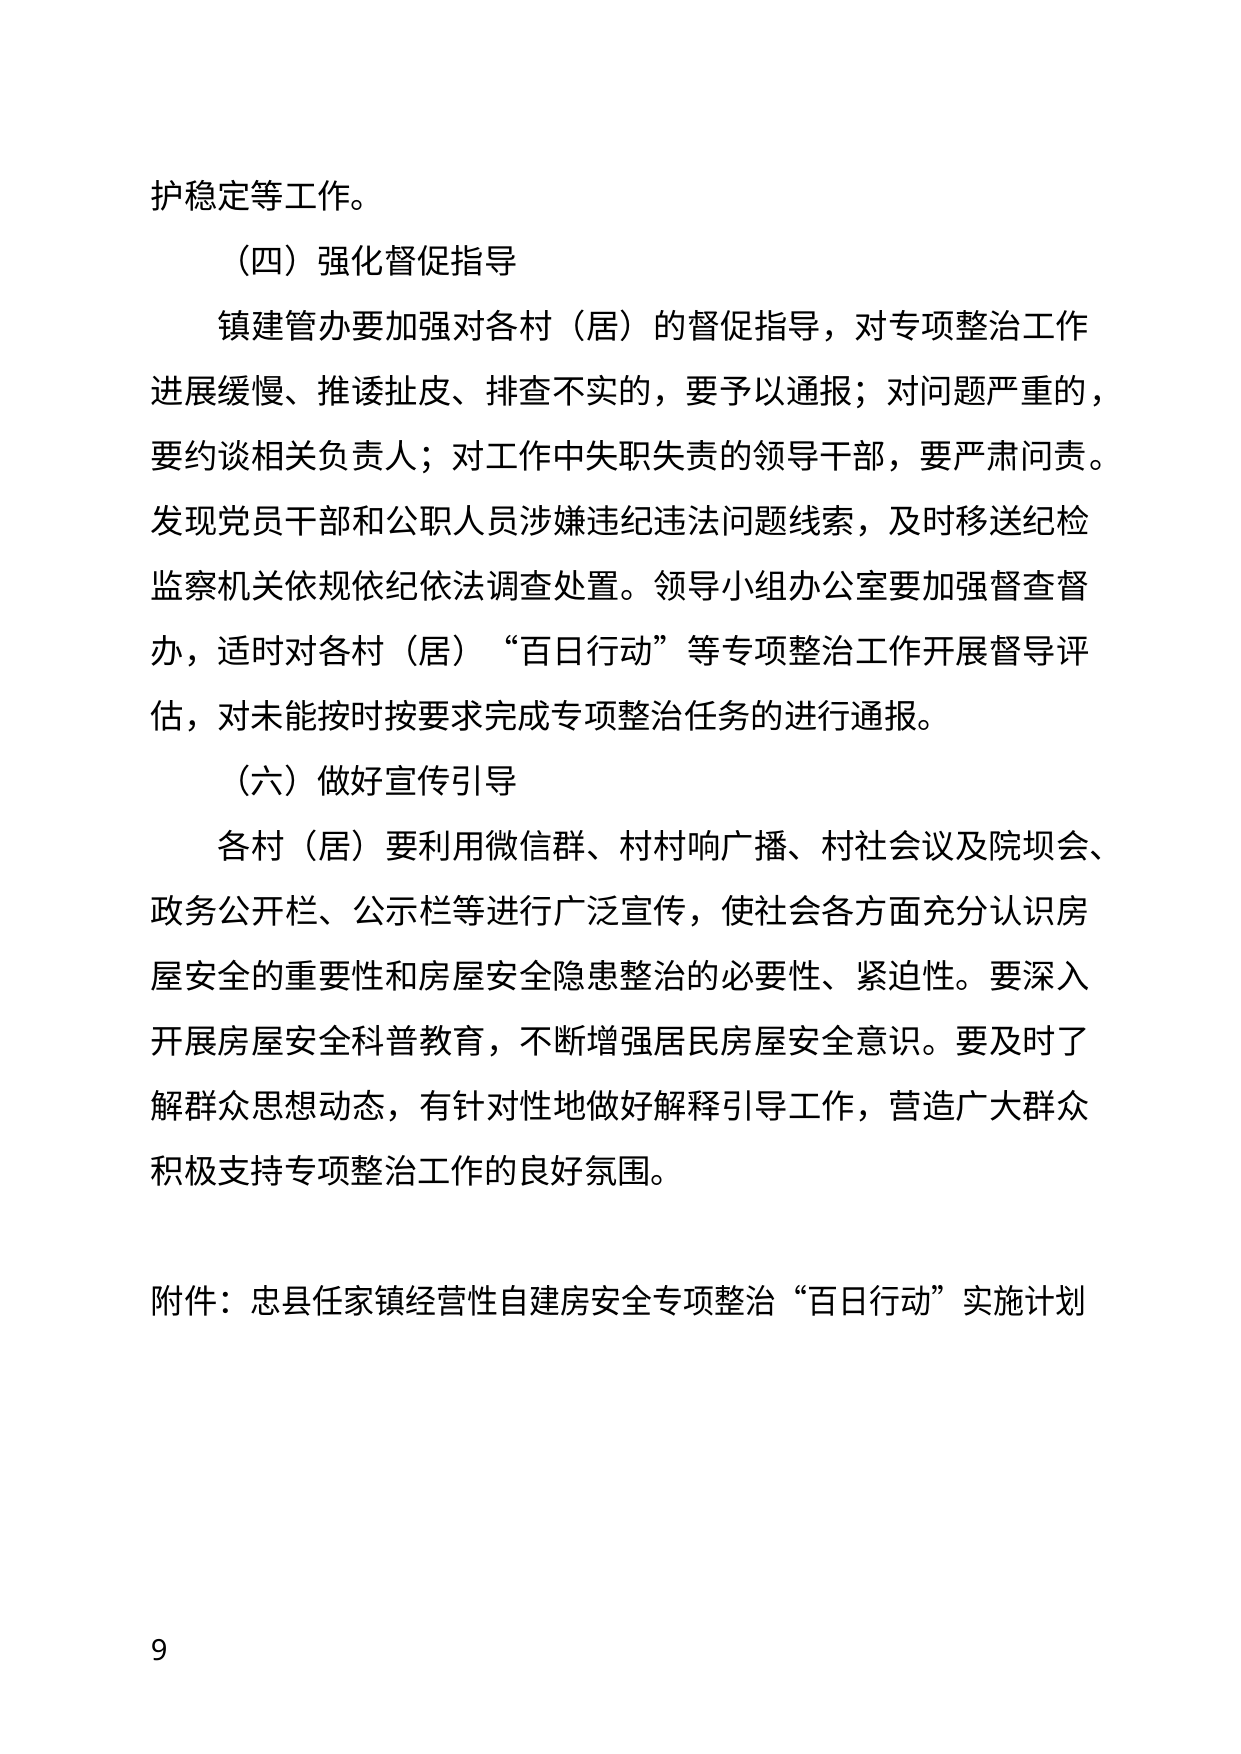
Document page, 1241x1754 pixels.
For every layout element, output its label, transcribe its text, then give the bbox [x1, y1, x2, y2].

text 附件：忠县任家镇经营性自建房安全专项整治“百日行动”实施计划 [151, 1267, 1089, 1332]
text 各村（居）要利用微信群、村村响广播、村社会议及院坝会、政务公开栏、公示栏等进行广泛宣传，使社会各方面充分认识房屋安全的重要性和房屋安全隐患整治的必要性、紧迫性。要深入开展房屋安全科普教育，不断增强居民房屋安全意识。要及时了解群众思想动态，有针对性地做好解释引导工作，营造广大群众积极支持专项整治工作的良好氛围。 [151, 812, 1089, 1202]
text 镇建管办要加强对各村（居）的督促指导，对专项整治工作进展缓慢、推诿扯皮、排查不实的，要予以通报；对问题严重的，要约谈相关负责人；对工作中失职失责的领导干部，要严肃问责。发现党员干部和公职人员涉嫌违纪违法问题线索，及时移送纪检监察机关依规依纪依法调查处置。领导小组办公室要加强督查督办，适时对各村（居）“百日行动”等专项整治工作开展督导评估，对未能按时按要求完成专项整治任务的进行通报。 [151, 292, 1089, 747]
text （六）做好宣传引导 [151, 747, 1089, 812]
text （四）强化督促指导 [151, 227, 1089, 292]
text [151, 162, 1089, 227]
